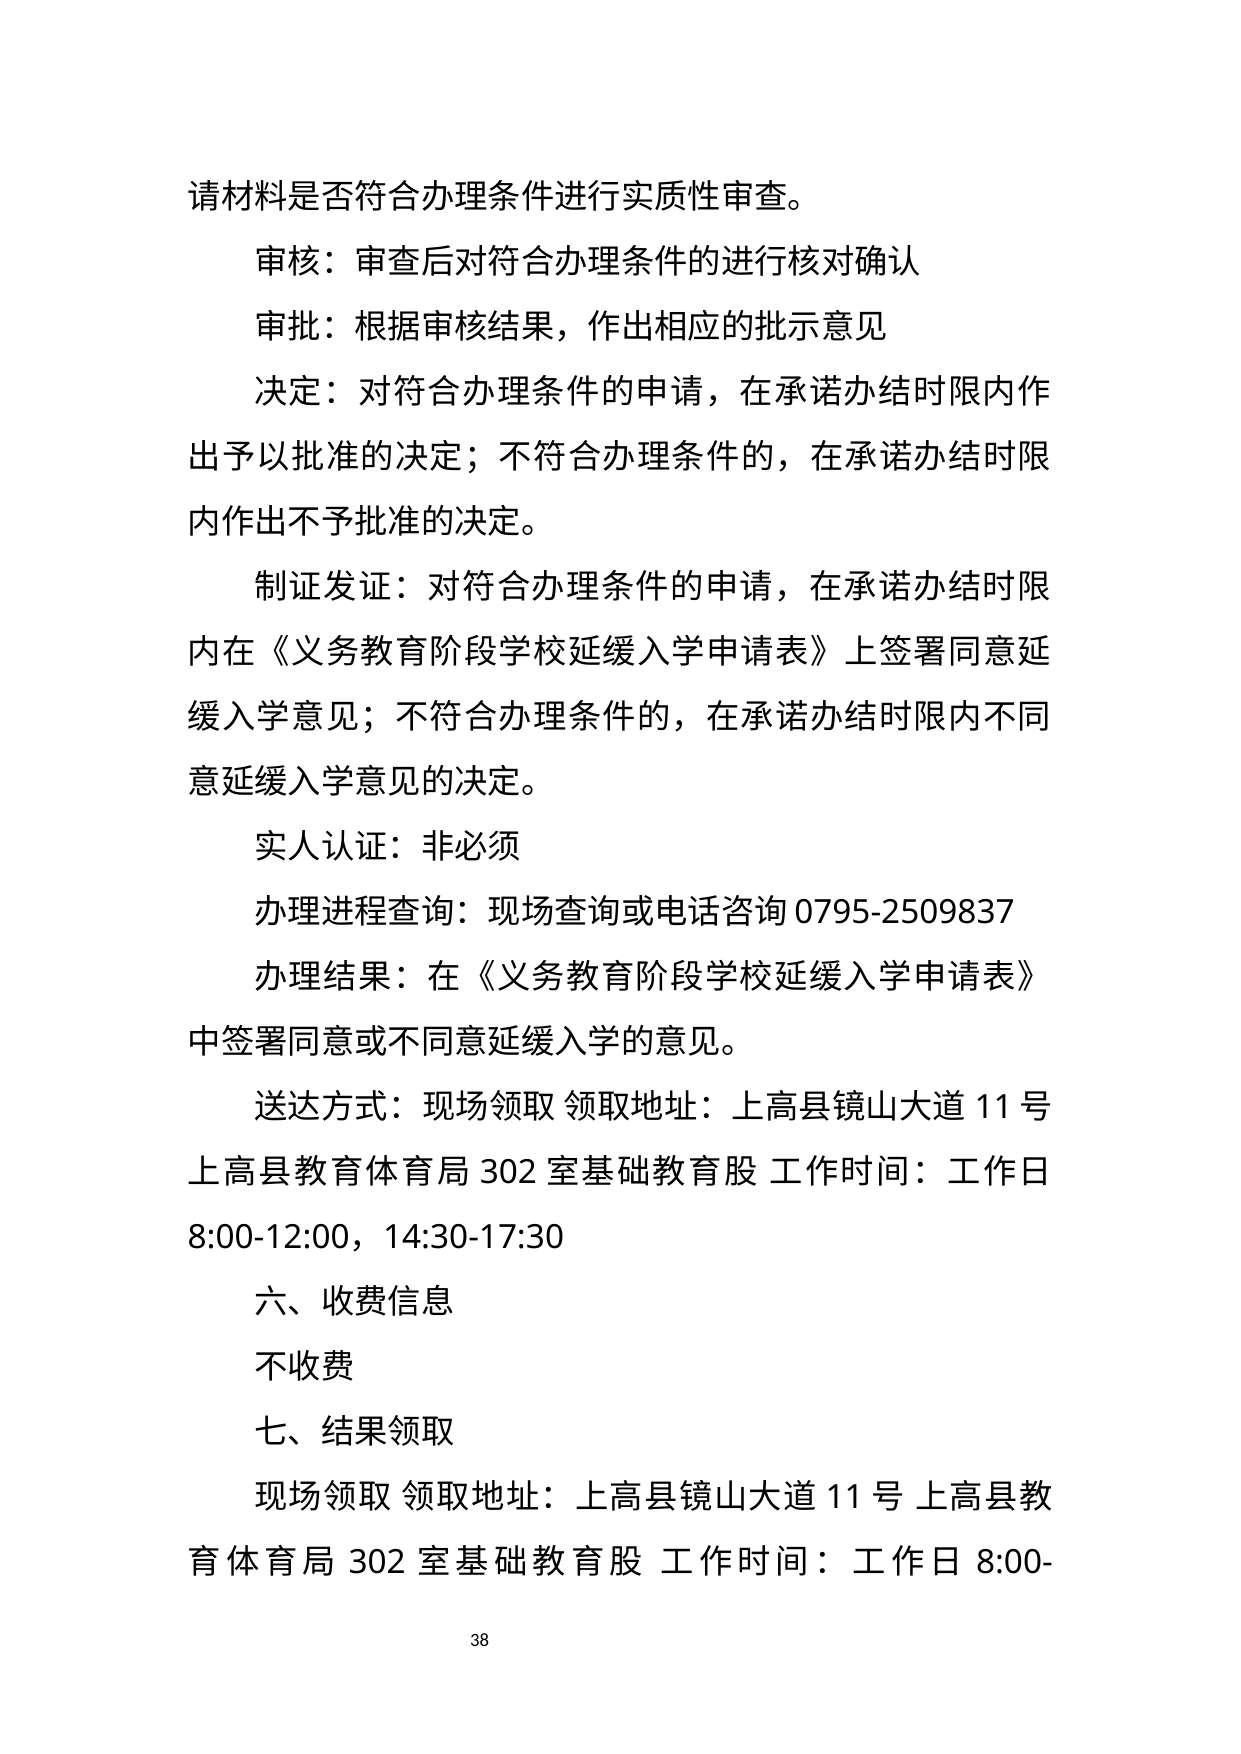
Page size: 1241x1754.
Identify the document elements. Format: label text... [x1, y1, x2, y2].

text 审核：审查后对符合办理条件的进行核对确认 [187, 227, 1053, 292]
text 审批：根据审核结果，作出相应的批示意见 [187, 292, 1053, 357]
text 办理结果：在《义务教育阶段学校延缓入学申请表》中签署同意或不同意延缓入学的意见。 [187, 942, 1053, 1072]
text 办理进程查询：现场查询或电话咨询0795-2509837 [187, 877, 1053, 942]
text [187, 162, 1053, 227]
text 决定：对符合办理条件的申请，在承诺办结时限内作出予以批准的决定；不符合办理条件的，在承诺办结时限内作出不予批准的决定。 [187, 357, 1053, 552]
text 不收费 [187, 1332, 1053, 1397]
text 制证发证：对符合办理条件的申请，在承诺办结时限内在《义务教育阶段学校延缓入学申请表》上签署同意延缓入学意见；不符合办理条件的，在承诺办结时限内不同意延缓入学意见的决定。 [187, 552, 1053, 812]
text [187, 1462, 1053, 1592]
text 送达方式：现场领取 领取地址：上高县镜山大道11号 上高县教育体育局302室基础教育股 工作时间：工作日8:00-12:00，14:30-17:30 [187, 1072, 1053, 1267]
text 实人认证：非必须 [187, 812, 1053, 877]
text 七、结果领取 [187, 1397, 1053, 1462]
text 六、收费信息 [187, 1267, 1053, 1332]
